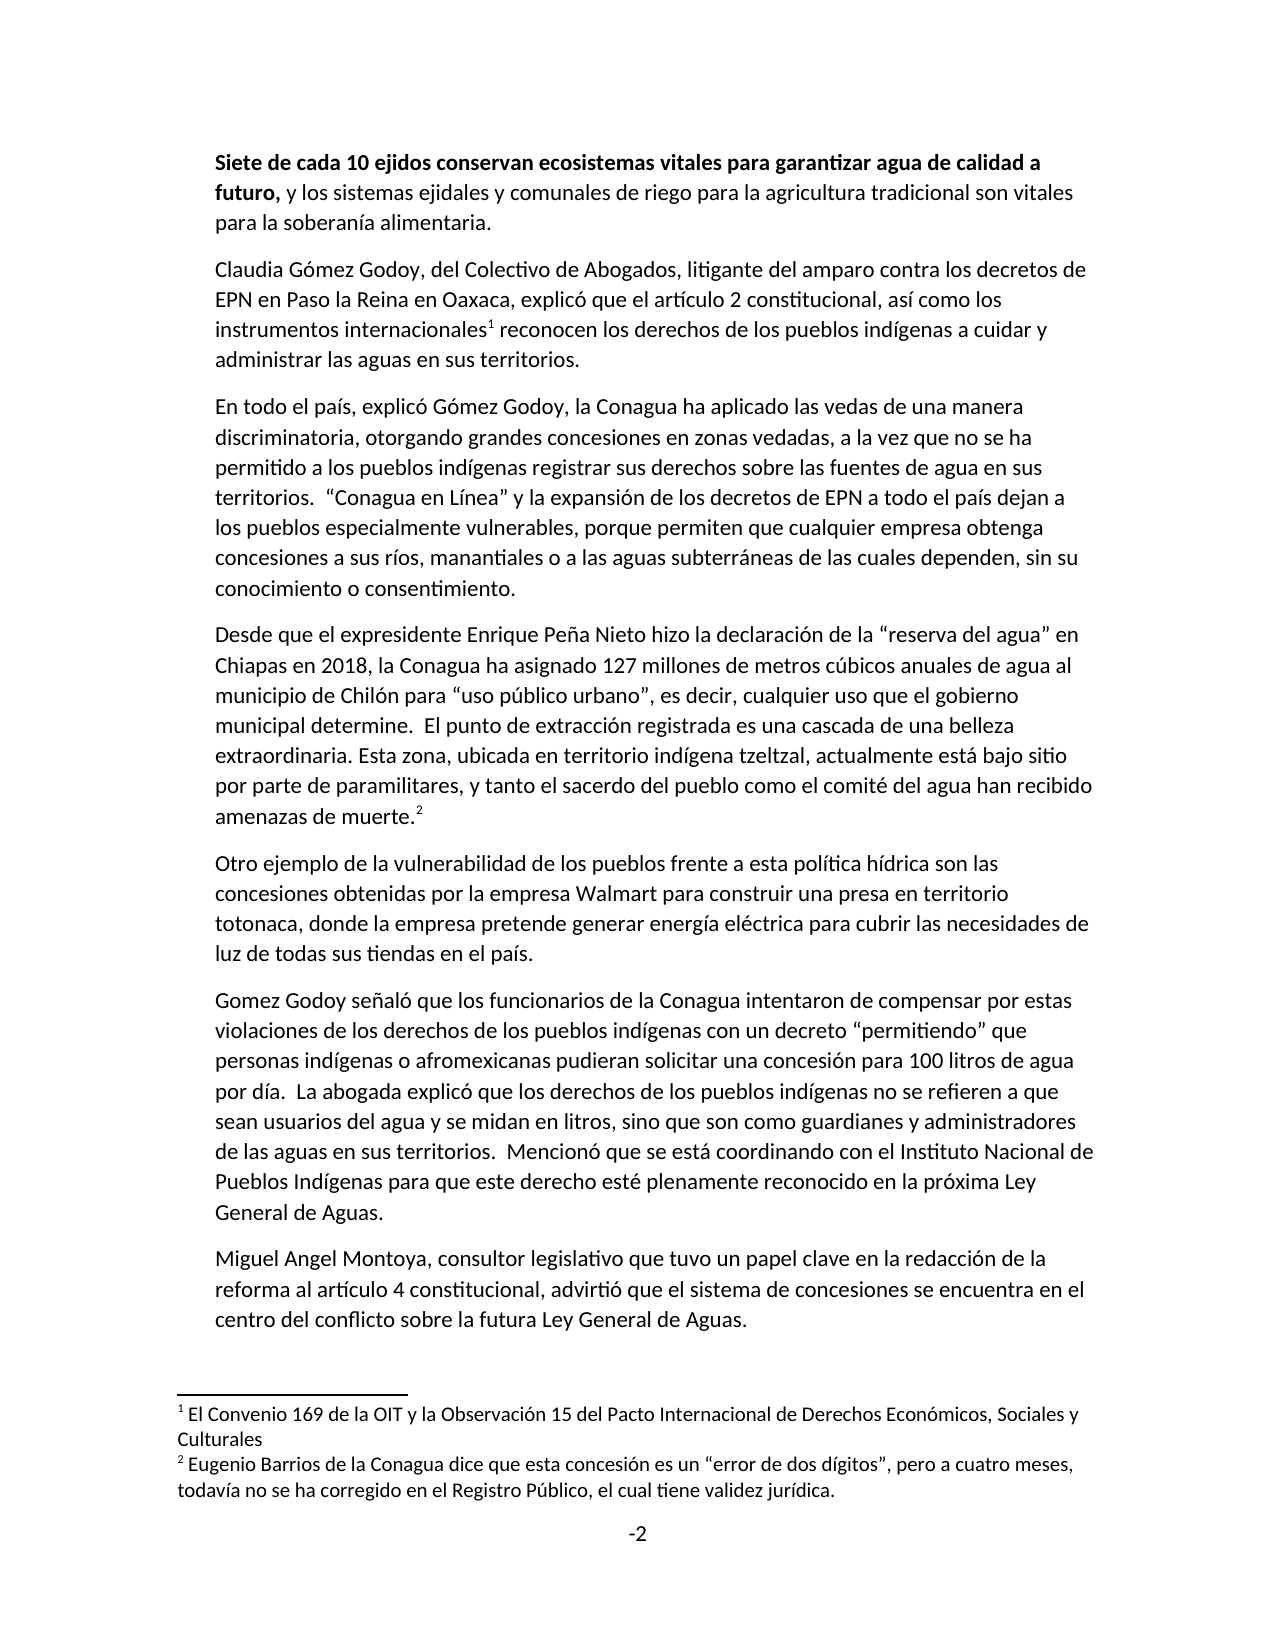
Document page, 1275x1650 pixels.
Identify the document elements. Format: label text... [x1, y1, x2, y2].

text Claudia Gómez Godoy, del Colectivo de Abogados, litigante del amparo contra los decretos de EPN en Paso la Reina en Oaxaca, explicó que el artículo 2 constitucional, así como los instrumentos internacionales reconocen los derechos de los pueblos indígenas a cuidar y administrar las aguas en sus territorios. [215, 255, 1098, 373]
text Otro ejemplo de la vulnerabilidad de los pueblos frente a esta política hídrica son las concesiones obtenidas por la empresa Walmart para construir una presa en territorio totonaca, donde la empresa pretende generar energía eléctrica para cubrir las necesidades de luz de todas sus tiendas en el país. [215, 849, 1098, 967]
text Gomez Godoy señaló que los funcionarios de la Conagua intentaron de compensar por estas violaciones de los derechos de los pueblos indígenas con un decreto “permitiendo” que personas indígenas o afromexicanas pudieran solicitar una concesión para 100 litros de agua por día. La abogada explicó que los derechos de los pueblos indígenas no se refieren a que sean usuarios del agua y se midan en litros, sino que son como guardianes y administradores de las aguas en sus territorios. Mencionó que se está coordinando con el Instituto Nacional de Pueblos Indígenas para que este derecho esté plenamente reconocido en la próxima Ley General de Aguas. [215, 986, 1098, 1226]
text Miguel Angel Montoya, consultor legislativo que tuvo un papel clave en la redacción de la reforma al artículo 4 constitucional, advirtió que el sistema de concesiones se encuentra en el centro del conflicto sobre la futura Ley General de Aguas. [215, 1244, 1098, 1333]
text Desde que el expresidente Enrique Peña Nieto hizo la declaración de la “reserva del agua” en Chiapas en 2018, la Conagua ha asignado 127 millones de metros cúbicos anuales de agua al municipio de Chilón para “uso público urbano”, es decir, cualquier uso que el gobierno municipal determine. El punto de extracción registrada es una cascada de una belleza extraordinaria. Esta zona, ubicada en territorio indígena tzeltzal, actualmente está bajo sitio por parte de paramilitares, y tanto el sacerdo del pueblo como el comité del agua han recibido amenazas de muerte. [215, 621, 1098, 830]
text Siete de cada 10 ejidos conservan ecosistemas vitales para garantizar agua de calidad a futuro, y los sistemas ejidales y comunales de riego para la agricultura tradicional son vitales para la soberanía alimentaria. [215, 148, 1098, 236]
text En todo el país, explicó Gómez Godoy, la Conagua ha aplicado las vedas de una manera discriminatoria, otorgando grandes concesiones en zonas vedadas, a la vez que no se ha permitido a los pueblos indígenas registrar sus derechos sobre las fuentes de agua en sus territorios. “Conagua en Línea” y la expansión de los decretos de EPN a todo el país dejan a los pueblos especialmente vulnerables, porque permiten que cualquier empresa obtenga concesiones a sus ríos, manantiales o a las aguas subterráneas de las cuales dependen, sin su conocimiento o consentimiento. [215, 392, 1098, 602]
